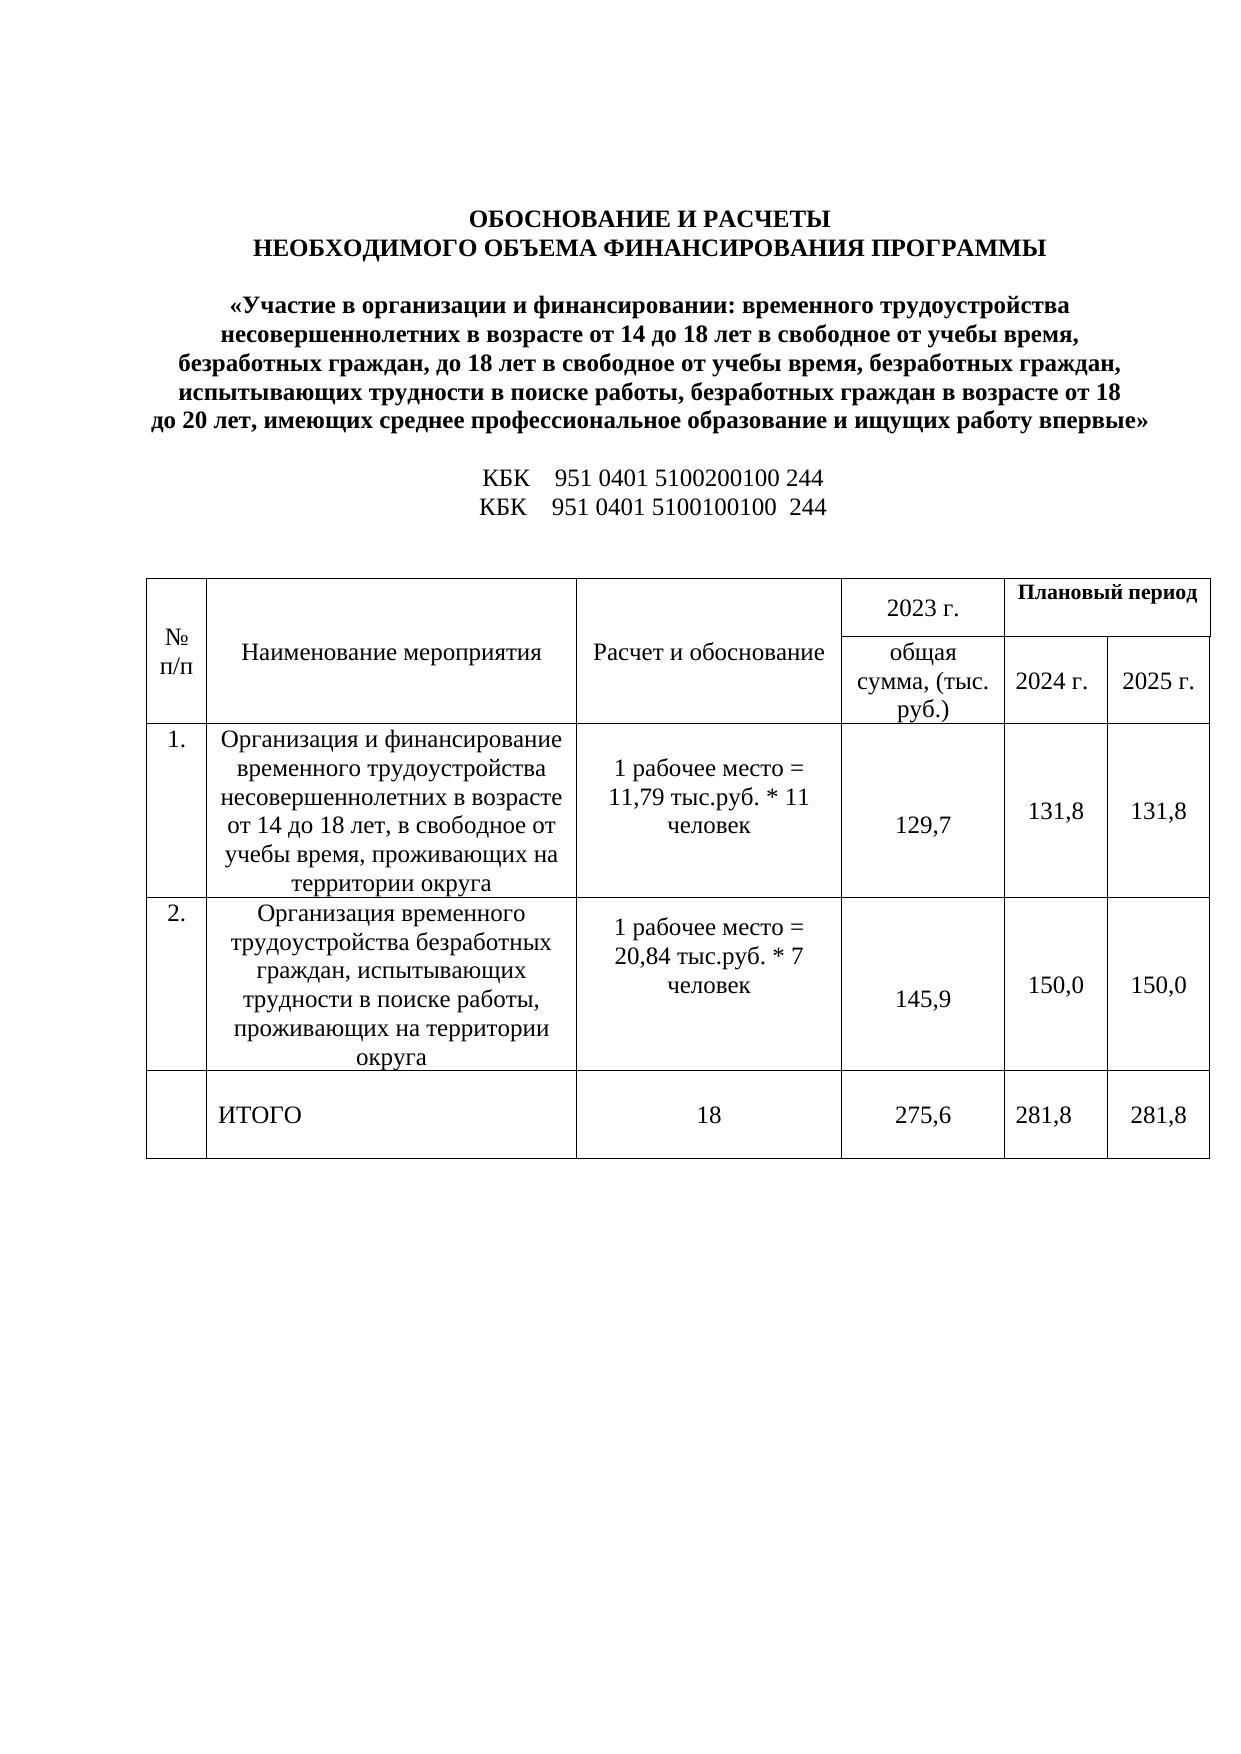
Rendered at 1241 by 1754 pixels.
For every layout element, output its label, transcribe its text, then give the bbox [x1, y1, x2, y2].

text ОБОСНОВАНИЕ И РАСЧЕТЫ [148, 204, 1152, 233]
text КБК 951 0401 5100200100 244 [148, 463, 1152, 492]
table_cell Организация и финансирование временного трудоустройства несовершеннолетних в возрасте от 14 до 18 лет, в свободное от учебы время, проживающих на территории округа [207, 724, 576, 897]
table_cell 1 рабочее место = 20,84 тыс.руб. * 7 человек [577, 898, 841, 1070]
table_cell 150,0 [1108, 898, 1209, 1070]
table_cell 281,8 [1108, 1071, 1209, 1158]
table_cell 145,9 [842, 898, 1004, 1070]
table_cell 131,8 [1005, 724, 1107, 897]
table_cell 18 [577, 1071, 841, 1158]
table_cell 1. [147, 724, 206, 897]
table_header Наименование мероприятия [207, 579, 576, 723]
text до 20 лет, имеющих среднее профессиональное образование и ищущих работу впервые» [148, 406, 1152, 434]
table_cell общая сумма, (тыс. руб.) [842, 637, 1004, 723]
table_cell 275,6 [842, 1071, 1004, 1158]
text НЕОБХОДИМОГО ОБЪЕМА ФИНАНСИРОВАНИЯ ПРОГРАММЫ [148, 233, 1152, 262]
table_cell 2. [147, 898, 206, 1070]
table_cell 2025 г. [1108, 637, 1209, 723]
text «Участие в организации и финансировании: временного трудоустройства несовершеннолетних в возрасте от 14 до 18 лет в свободное от учебы время, безработных граждан, до 18 лет в свободное от учебы время, безработных граждан, испытывающих трудности в поиске работы, безработных граждан в возрасте от 18 [148, 291, 1152, 406]
table_header Расчет и обоснование [577, 579, 841, 723]
table_cell 131,8 [1108, 724, 1209, 897]
table_cell [147, 1071, 206, 1158]
table_header Плановый период [1005, 579, 1210, 636]
table_cell 129,7 [842, 724, 1004, 897]
table_cell 150,0 [1005, 898, 1107, 1070]
table_cell 1 рабочее место = 11,79 тыс.руб. * 11 человек [577, 724, 841, 897]
table_cell ИТОГО [207, 1071, 576, 1158]
text КБК 951 0401 5100100100 244 [148, 492, 1152, 521]
table_header № п/п [147, 579, 206, 723]
table_header 2023 г. [842, 579, 1004, 636]
table_cell 281,8 [1005, 1071, 1107, 1158]
table_cell Организация временного трудоустройства безработных граждан, испытывающих трудности в поиске работы, проживающих на территории округа [207, 898, 576, 1070]
table_cell 2024 г. [1005, 637, 1107, 723]
